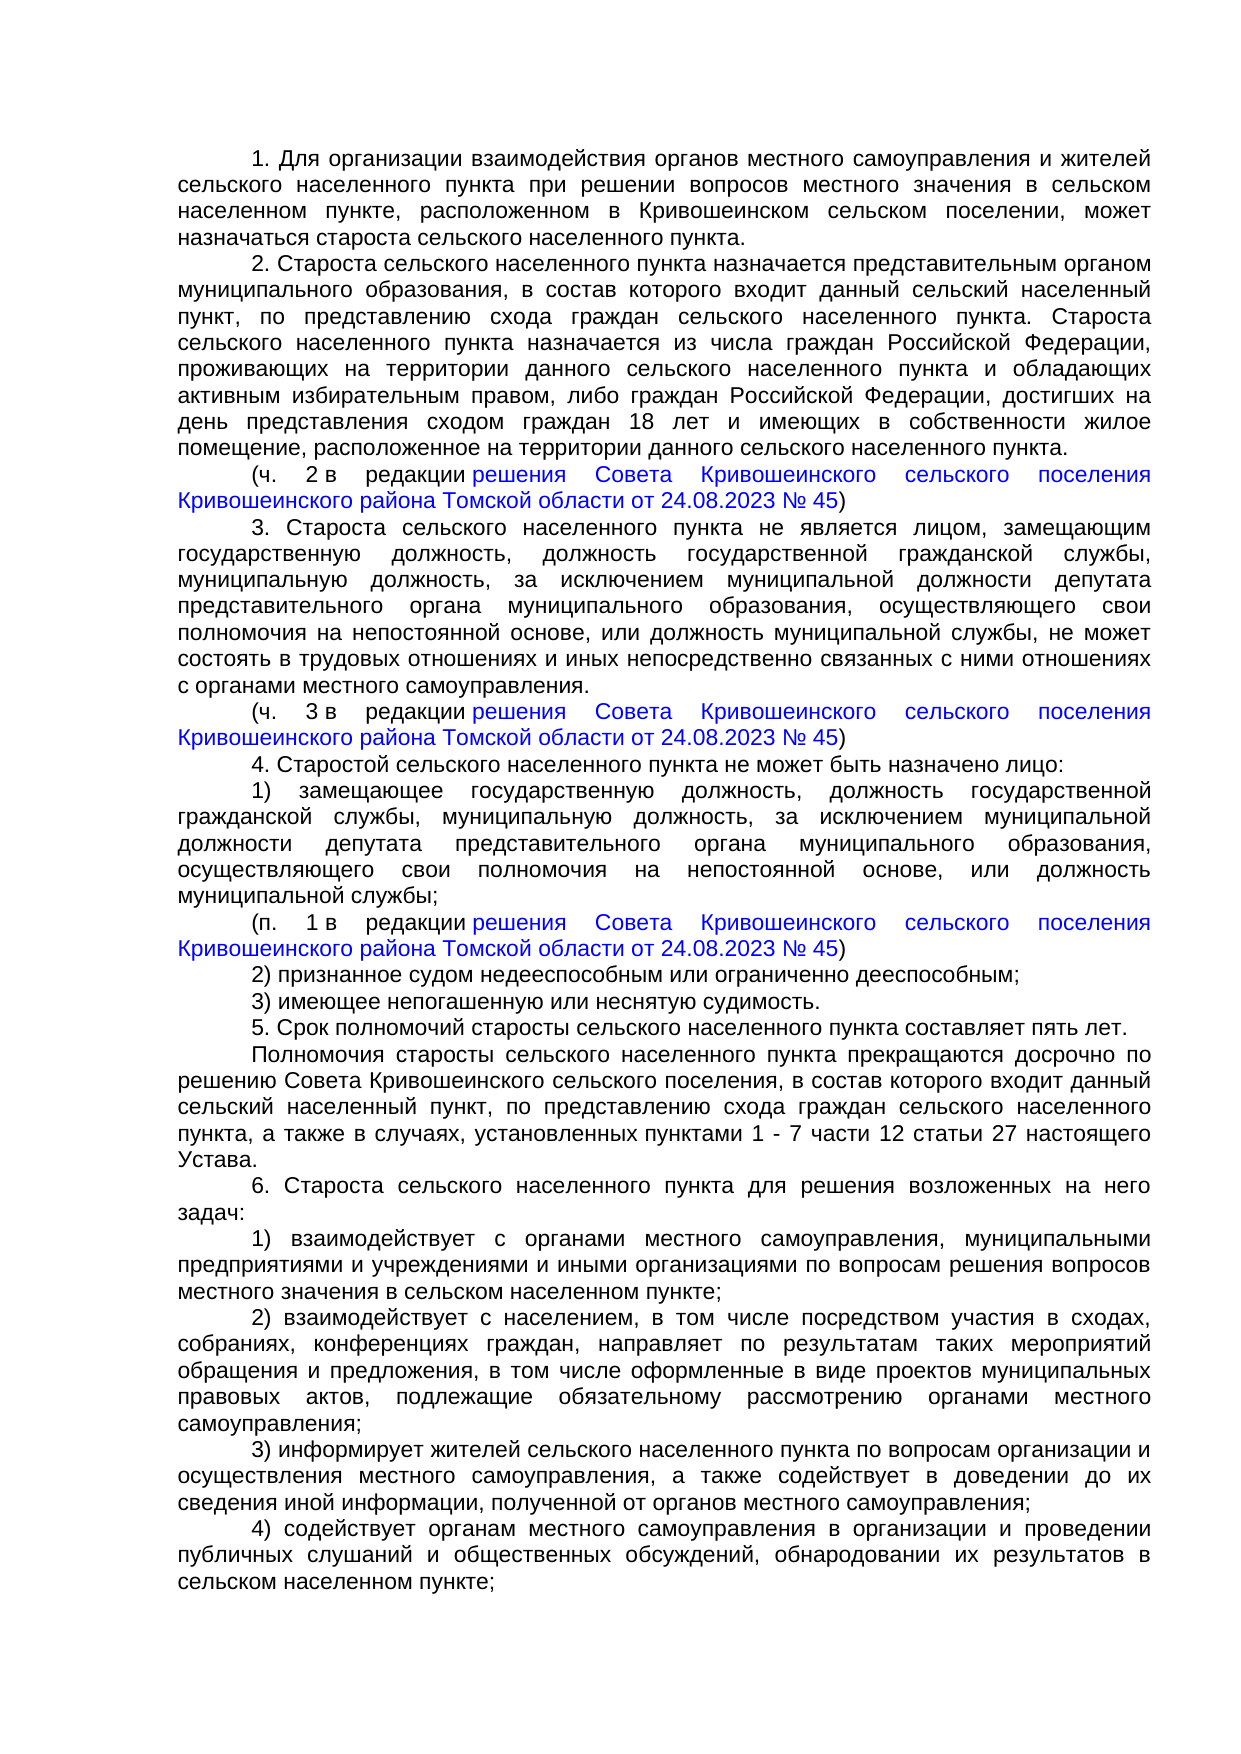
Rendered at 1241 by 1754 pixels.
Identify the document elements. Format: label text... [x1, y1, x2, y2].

text (ч. 3 в редакции решения Совета Кривошеинского сельского поселения Кривошеинского района Томской области от 24.08.2023 № 45) [177, 698, 1152, 751]
text 1. Для организации взаимодействия органов местного самоуправления и жителей сельского населенного пункта при решении вопросов местного значения в сельском населенном пункте, расположенном в Кривошеинском сельском поселении, может назначаться староста сельского населенного пункта. [177, 144, 1152, 250]
text 1) замещающее государственную должность, должность государственной гражданской службы, муниципальную должность, за исключением муниципальной должности депутата представительного органа муниципального образования, осуществляющего свои полномочия на непостоянной основе, или должность муниципальной службы; [177, 777, 1152, 909]
text 2) признанное судом недееспособным или ограниченно дееспособным; [177, 961, 1152, 988]
text 3) имеющее непогашенную или неснятую судимость. [177, 988, 1152, 1014]
text 5. Срок полномочий старосты сельского населенного пункта составляет пять лет. [177, 1014, 1152, 1041]
text 2) взаимодействует с населением, в том числе посредством участия в сходах, собраниях, конференциях граждан, направляет по результатам таких мероприятий обращения и предложения, в том числе оформленные в виде проектов муниципальных правовых актов, подлежащие обязательному рассмотрению органами местного самоуправления; [177, 1304, 1152, 1436]
text 2. Староста сельского населенного пункта назначается представительным органом муниципального образования, в состав которого входит данный сельский населенный пункт, по представлению схода граждан сельского населенного пункта. Староста сельского населенного пункта назначается из числа граждан Российской Федерации, проживающих на территории данного сельского населенного пункта и обладающих активным избирательным правом, либо граждан Российской Федерации, достигших на день представления сходом граждан 18 лет и имеющих в собственности жилое помещение, расположенное на территории данного сельского населенного пункта. [177, 250, 1152, 461]
text (п. 1 в редакции решения Совета Кривошеинского сельского поселения Кривошеинского района Томской области от 24.08.2023 № 45) [177, 909, 1152, 961]
text 4. Старостой сельского населенного пункта не может быть назначено лицо: [177, 751, 1152, 777]
text 3) информирует жителей сельского населенного пункта по вопросам организации и осуществления местного самоуправления, а также содействует в доведении до их сведения иной информации, полученной от органов местного самоуправления; [177, 1436, 1152, 1515]
text 6. Староста сельского населенного пункта для решения возложенных на него задач: [177, 1172, 1152, 1225]
text Полномочия старосты сельского населенного пункта прекращаются досрочно по решению Совета Кривошеинского сельского поселения, в состав которого входит данный сельский населенный пункт, по представлению схода граждан сельского населенного пункта, а также в случаях, установленных пунктами 1 - 7 части 12 статьи 27 настоящего Устава. [177, 1041, 1152, 1172]
text 1) взаимодействует с органами местного самоуправления, муниципальными предприятиями и учреждениями и иными организациями по вопросам решения вопросов местного значения в сельском населенном пункте; [177, 1225, 1152, 1304]
text (ч. 2 в редакции решения Совета Кривошеинского сельского поселения Кривошеинского района Томской области от 24.08.2023 № 45) [177, 461, 1152, 513]
text 4) содействует органам местного самоуправления в организации и проведении публичных слушаний и общественных обсуждений, обнародовании их результатов в сельском населенном пункте; [177, 1515, 1152, 1594]
text 3. Староста сельского населенного пункта не является лицом, замещающим государственную должность, должность государственной гражданской службы, муниципальную должность, за исключением муниципальной должности депутата представительного органа муниципального образования, осуществляющего свои полномочия на непостоянной основе, или должность муниципальной службы, не может состоять в трудовых отношениях и иных непосредственно связанных с ними отношениях с органами местного самоуправления. [177, 513, 1152, 698]
